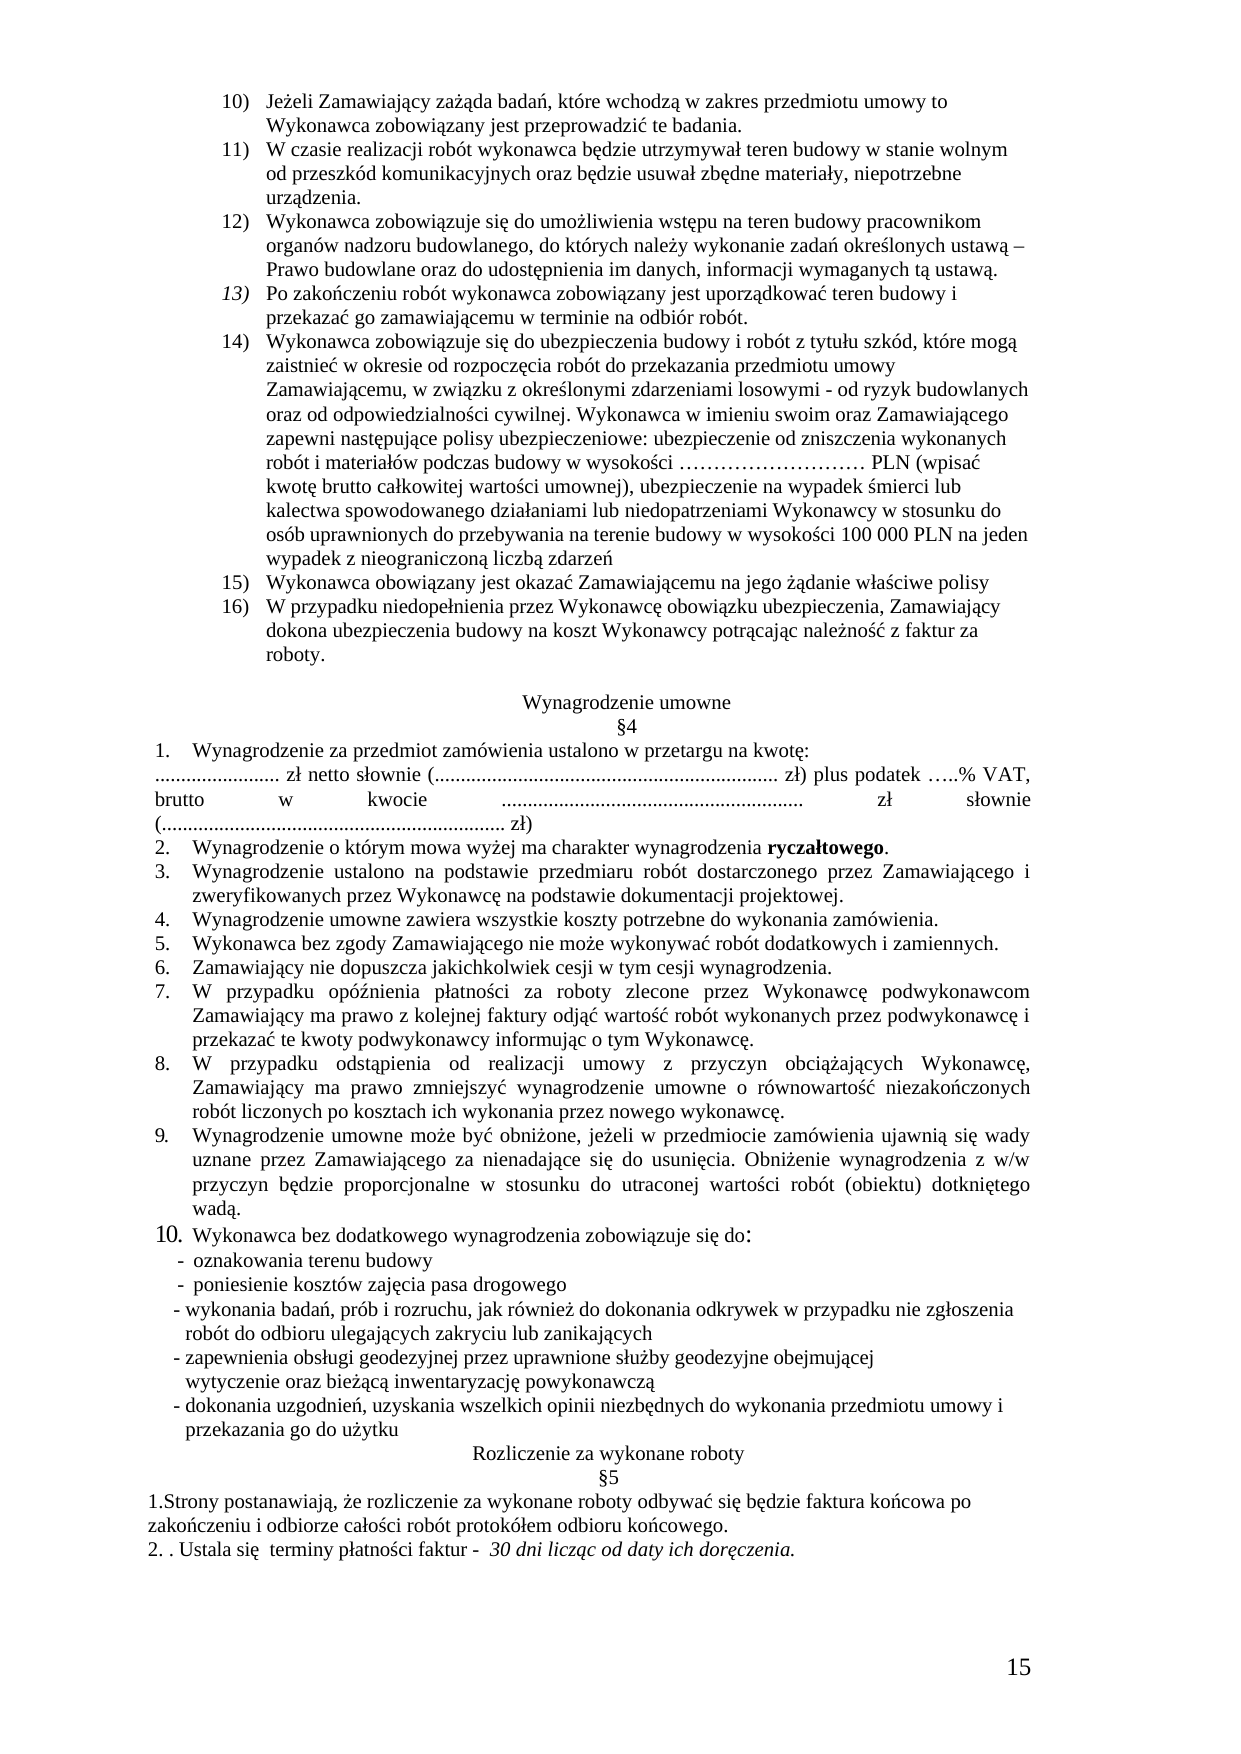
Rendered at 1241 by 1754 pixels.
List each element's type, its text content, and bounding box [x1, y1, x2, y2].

list Wykonawca bez zgody Zamawiającego nie może wykonywać robót dodatkowych i zamiennych. [154, 931, 1031, 955]
text §4 [221, 714, 1031, 738]
list W przypadku odstąpienia od realizacji umowy z przyczyn obciążających Wykonawcę, Zamawiający ma prawo zmniejszyć wynagrodzenie umowne o równowartość niezakończonych robót liczonych po kosztach ich wykonania przez nowego wykonawcę. [154, 1051, 1031, 1123]
list Wynagrodzenie umowne zawiera wszystkie koszty potrzebne do wykonania zamówienia. [154, 907, 1031, 931]
list Wynagrodzenie za przedmiot zamówienia ustalono w przetargu na kwotę: [154, 738, 1031, 762]
list poniesienie kosztów zajęcia pasa drogowego [177, 1272, 1031, 1296]
list W przypadku opóźnienia płatności za roboty zlecone przez Wykonawcę podwykonawcom Zamawiający ma prawo z kolejnej faktury odjąć wartość robót wykonanych przez podwykonawcę i przekazać te kwoty podwykonawcy informując o tym Wykonawcę. [154, 979, 1031, 1051]
list W przypadku niedopełnienia przez Wykonawcę obowiązku ubezpieczenia, Zamawiający dokona ubezpieczenia budowy na koszt Wykonawcy potrącając należność z faktur za roboty. [221, 594, 1031, 666]
text 1.Strony postanawiają, że rozliczenie za wykonane roboty odbywać się będzie faktura końcowa po zakończeniu i odbiorze całości robót protokółem odbioru końcowego. [148, 1489, 1031, 1537]
list Wynagrodzenie umowne może być obniżone, jeżeli w przedmiocie zamówienia ujawnią się wady uznane przez Zamawiającego za nienadające się do usunięcia. Obniżenie wynagrodzenia z w/w przyczyn będzie proporcjonalne w stosunku do utraconej wartości robót (obiektu) dotkniętego wadą. [154, 1123, 1031, 1219]
list zapewnienia obsługi geodezyjnej przez uprawnione służby geodezyjne obejmującej wytyczenie oraz bieżącą inwentaryzację powykonawczą [173, 1344, 935, 1393]
list Zamawiający nie dopuszcza jakichkolwiek cesji w tym cesji wynagrodzenia. [154, 955, 1031, 979]
text Rozliczenie za wykonane roboty [185, 1441, 1031, 1465]
list Po zakończeniu robót wykonawca zobowiązany jest uporządkować teren budowy i przekazać go zamawiającemu w terminie na odbiór robót. [221, 281, 1031, 329]
list Wykonawca zobowiązuje się do ubezpieczenia budowy i robót z tytułu szkód, które mogą zaistnieć w okresie od rozpoczęcia robót do przekazania przedmiotu umowy Zamawiającemu, w związku z określonymi zdarzeniami losowymi - od ryzyk budowlanych oraz od odpowiedzialności cywilnej. Wykonawca w imieniu swoim oraz Zamawiającego zapewni następujące polisy ubezpieczeniowe: ubezpieczenie od zniszczenia wykonanych robót i materiałów podczas budowy w wysokości ……………………… PLN (wpisać kwotę brutto całkowitej wartości umownej), ubezpieczenie na wypadek śmierci lub kalectwa spowodowanego działaniami lub niedopatrzeniami Wykonawcy w stosunku do osób uprawnionych do przebywania na terenie budowy w wysokości 100 000 PLN na jeden wypadek z nieograniczoną liczbą zdarzeń [221, 329, 1031, 570]
list wykonania badań, prób i rozruchu, jak również do dokonania odkrywek w przypadku nie zgłoszenia robót do odbioru ulegających zakryciu lub zanikających [173, 1296, 1031, 1344]
text 2. . Ustala się terminy płatności faktur - 30 dni licząc od daty ich doręczenia. [148, 1537, 1031, 1561]
list Wykonawca obowiązany jest okazać Zamawiającemu na jego żądanie właściwe polisy [221, 570, 1031, 594]
list Jeżeli Zamawiający zażąda badań, które wchodzą w zakres przedmiotu umowy to Wykonawca zobowiązany jest przeprowadzić te badania. [221, 89, 1031, 137]
list oznakowania terenu budowy [177, 1248, 1031, 1272]
text Wynagrodzenie umowne [221, 690, 1031, 714]
list Wykonawca zobowiązuje się do umożliwienia wstępu na teren budowy pracownikom organów nadzoru budowlanego, do których należy wykonanie zadań określonych ustawą – Prawo budowlane oraz do udostępnienia im danych, informacji wymaganych tą ustawą. [221, 209, 1031, 281]
list W czasie realizacji robót wykonawca będzie utrzymywał teren budowy w stanie wolnym od przeszkód komunikacyjnych oraz będzie usuwał zbędne materiały, niepotrzebne urządzenia. [221, 137, 1031, 209]
text §5 [185, 1465, 1031, 1489]
list dokonania uzgodnień, uzyskania wszelkich opinii niezbędnych do wykonania przedmiotu umowy i przekazania go do użytku [173, 1393, 1031, 1441]
text ........................ zł netto słownie (.................................................................. zł) plus podatek …..% VAT, brutto w kwocie .......................................................... zł słownie (.................................................................. zł) [154, 762, 1031, 834]
list Wykonawca bez dodatkowego wynagrodzenia zobowiązuje się do: [154, 1219, 1031, 1248]
list Wynagrodzenie ustalono na podstawie przedmiaru robót dostarczonego przez Zamawiającego i zweryfikowanych przez Wykonawcę na podstawie dokumentacji projektowej. [154, 859, 1031, 907]
list Wynagrodzenie o którym mowa wyżej ma charakter wynagrodzenia ryczałtowego. [154, 834, 1031, 859]
